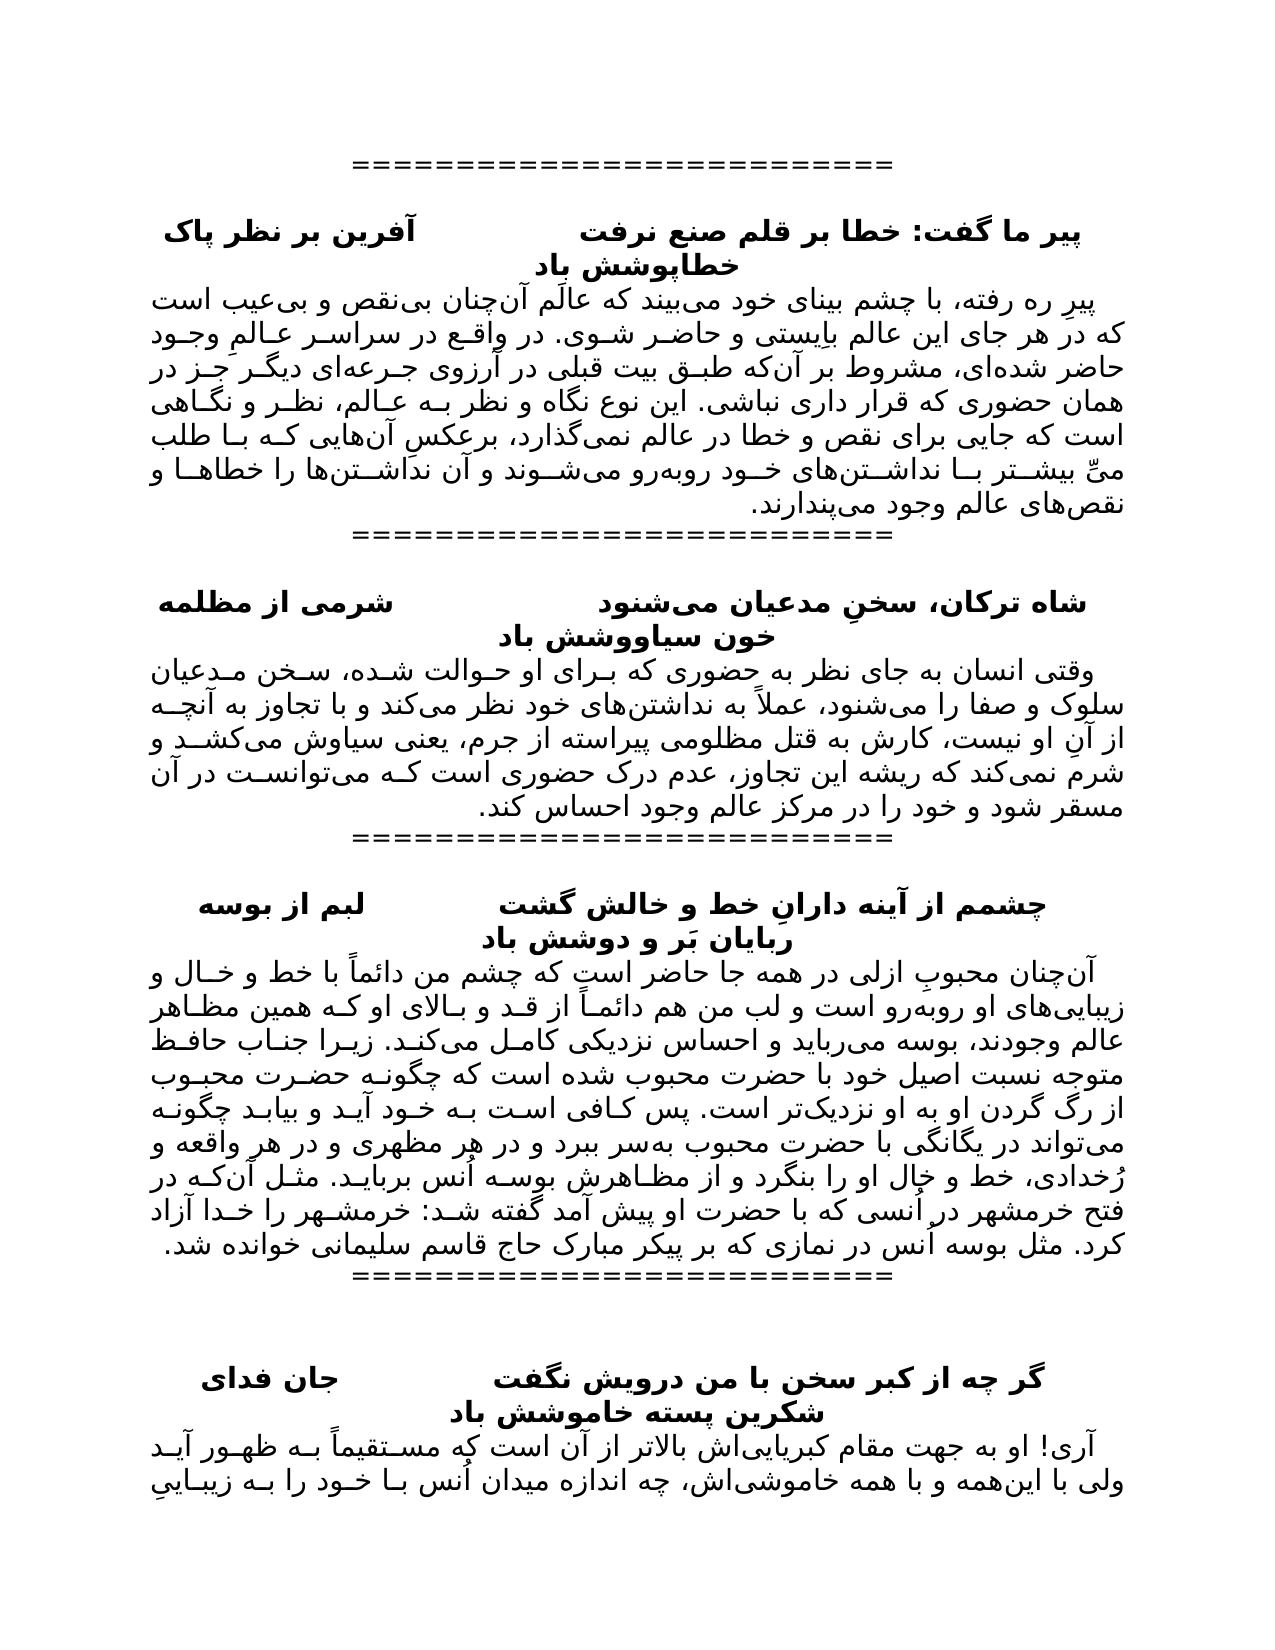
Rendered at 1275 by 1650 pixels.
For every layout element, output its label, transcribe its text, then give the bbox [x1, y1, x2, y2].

text ========================== [150, 150, 1125, 179]
text چشمم از آینه دارانِ خط و خالش گشت لبم از بوسه ربایان بَر و دوشش باد [150, 888, 1125, 956]
text ========================== [150, 1261, 1125, 1290]
text پیرِ ره رفته، با چشم بینای خود می‌بیند که عالَم آن‌چنان بی‌نقص و بی‌عیب است که در هر جای این عالم باِیستی و حاضر شوی. در واقع در سراسر عالمِ وجود حاضر شده‌ای، مشروط بر آن‌که طبق بیت قبلی در آرزوی جرعه‌ای دیگر جز در همان حضوری که قرار داری نباشی. این نوع نگاه و نظر به عالم، نظر و نگاهی است که جایی برای نقص و خطا در عالم نمی‌گذارد، برعکسِ آن‌هایی که با طلب میِّ بیشتر با نداشتن‌های خود روبه‌رو می‌شوند و آن نداشتن‌ها را خطاها و نقص‌های عالم وجود می‌پندارند. [150, 283, 1125, 520]
text آن‌چنان محبوبِ ازلی در همه جا حاضر است که چشم من دائماً با خط و خال و زیبایی‌های او روبه‌رو است و لب من هم دائماً از قد و بالای او که همین مظاهر عالم وجودند، بوسه می‌رباید و احساس نزدیکی کامل می‌کند. زیرا جناب حافظ متوجه نسبت اصیل خود با حضرت محبوب شده است که چگونه حضرت محبوب از رگ گردن او به او نزدیک‌تر است. پس کافی است به خود آید و بیابد چگونه می‌تواند در یگانگی با حضرت محبوب به‌سر ببرد و در هر مظهری و در هر واقعه و رُخدادی، خط و خال او را بنگرد و از مظاهرش بوسه‌ اُنس برباید. مثل آن‌که در فتح خرمشهر در اُنسی که با حضرت او پیش آمد گفته شد: خرمشهر را خدا آزاد کرد. مثل بوسه اُنس در نمازی که بر پیکر مبارک حاج قاسم سلیمانی خوانده شد. [150, 956, 1125, 1261]
text ========================== [150, 520, 1125, 549]
text وقتی انسان به جای نظر به حضوری که برای او حوالت شده، سخن مدعیان سلوک و صفا را می‌شنود، عملاً به نداشتن‌های خود نظر می‌کند و با تجاوز به آنچه از آنِ او نیست، کارش به قتل مظلومی پیراسته از جرم، یعنی سیاوش می‌کشد و شرم نمی‌کند که ریشه این تجاوز، عدم درک حضوری است که می‌توانست در آن مسقر شود و خود را در مرکز عالم وجود احساس کند. [150, 653, 1125, 823]
text شاه ترکان، سخنِ مدعیان می‌شنود شرمی از مظلمه خون سیاووشش باد [150, 585, 1125, 653]
text پیر ما گفت: خطا بر قلم صنع نرفت آفرین بر نظر پاک خطاپوشش باد [150, 215, 1125, 283]
text ========================== [150, 823, 1125, 852]
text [150, 1429, 1125, 1497]
text گر چه از کبر سخن با من درویش نگفت جان فدای شکرین پسته خاموشش باد [150, 1362, 1125, 1429]
